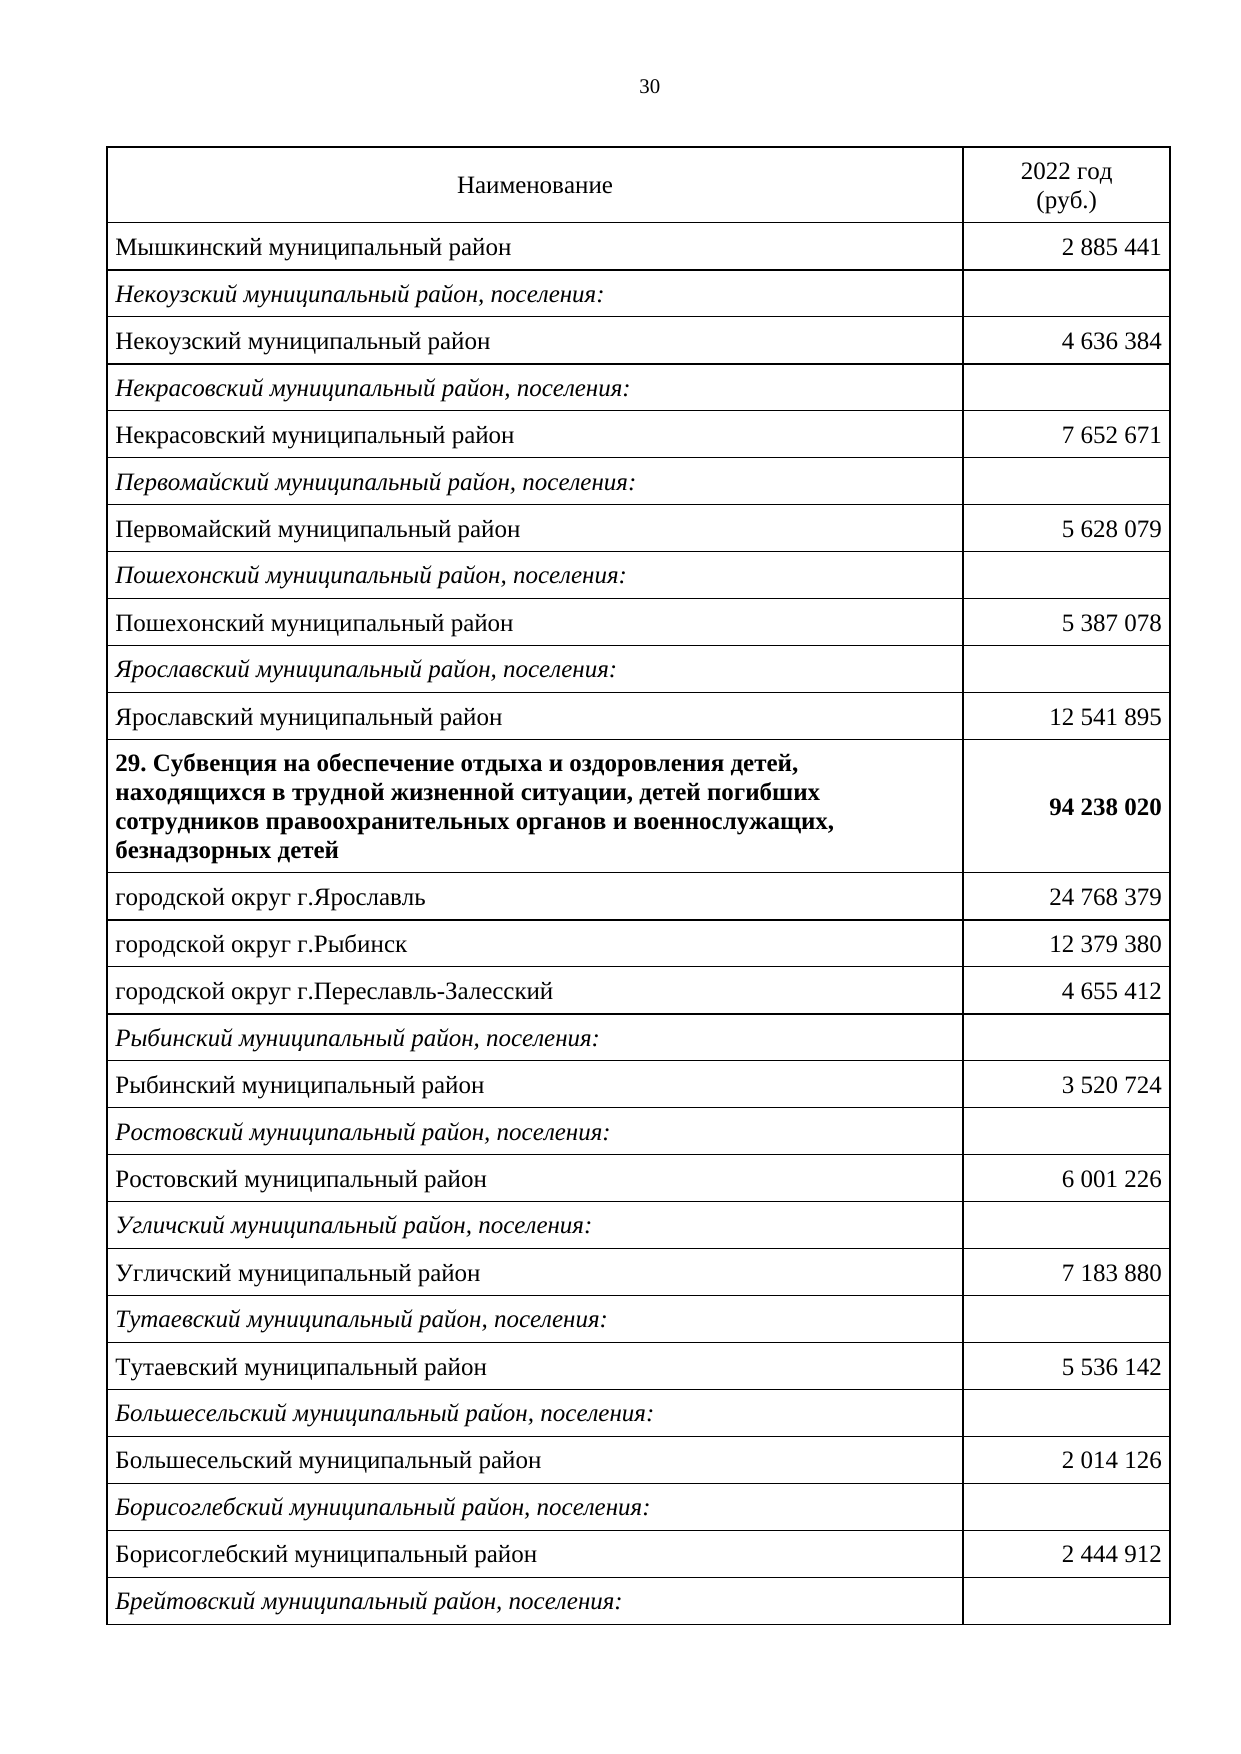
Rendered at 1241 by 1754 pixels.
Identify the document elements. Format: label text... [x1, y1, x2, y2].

table_cell Первомайский муниципальный район, поселения: [108, 458, 962, 504]
table_cell 3 520 724 [964, 1061, 1169, 1107]
table_header [108, 148, 962, 222]
table_cell [964, 646, 1169, 692]
table_cell 2 444 912 [964, 1531, 1169, 1577]
table_header [964, 148, 1169, 222]
table_cell Некрасовский муниципальный район [108, 411, 962, 457]
table_cell 24 768 379 [964, 873, 1169, 919]
table_cell Пошехонский муниципальный район [108, 599, 962, 645]
table_cell городской округ г.Рыбинск [108, 921, 962, 966]
table_cell [964, 365, 1169, 410]
table_cell 7 652 671 [964, 411, 1169, 457]
table_cell [964, 1296, 1169, 1342]
table_cell 6 001 226 [964, 1155, 1169, 1201]
table_cell 7 183 880 [964, 1249, 1169, 1295]
table_cell Ростовский муниципальный район, поселения: [108, 1108, 962, 1154]
table_cell Тутаевский муниципальный район [108, 1343, 962, 1389]
table_cell [964, 458, 1169, 504]
table_cell городской округ г.Ярославль [108, 873, 962, 919]
table_cell 29. Субвенция на обеспечение отдыха и оздоровления детей, находящихся в трудной жизненной ситуации, детей погибших сотрудников правоохранительных органов и военнослужащих, безнадзорных детей [108, 740, 962, 872]
table_cell Рыбинский муниципальный район [108, 1061, 962, 1107]
table_cell Борисоглебский муниципальный район, поселения: [108, 1484, 962, 1529]
table_cell [964, 1484, 1169, 1529]
table_cell 12 379 380 [964, 921, 1169, 966]
table_cell Мышкинский муниципальный район [108, 223, 962, 269]
table_cell Ростовский муниципальный район [108, 1155, 962, 1201]
table_cell 12 541 895 [964, 693, 1169, 739]
table_cell Большесельский муниципальный район [108, 1437, 962, 1483]
table_cell 4 636 384 [964, 317, 1169, 363]
table_cell Некоузский муниципальный район, поселения: [108, 271, 962, 316]
table_cell Первомайский муниципальный район [108, 505, 962, 551]
table_cell 2 014 126 [964, 1437, 1169, 1483]
table_cell [964, 1015, 1169, 1060]
table_cell Угличский муниципальный район [108, 1249, 962, 1295]
table_cell [964, 1108, 1169, 1154]
table_cell 4 655 412 [964, 967, 1169, 1013]
table_cell Рыбинский муниципальный район, поселения: [108, 1015, 962, 1060]
table_cell 5 628 079 [964, 505, 1169, 551]
table_cell 2 885 441 [964, 223, 1169, 269]
table_cell [964, 271, 1169, 316]
table_cell Угличский муниципальный район, поселения: [108, 1202, 962, 1248]
table_cell Ярославский муниципальный район [108, 693, 962, 739]
table_cell Пошехонский муниципальный район, поселения: [108, 552, 962, 598]
table_cell 5 387 078 [964, 599, 1169, 645]
table_cell 94 238 020 [964, 740, 1169, 872]
table_cell [964, 1202, 1169, 1248]
table_cell [964, 1390, 1169, 1436]
table_cell Ярославский муниципальный район, поселения: [108, 646, 962, 692]
table_cell 5 536 142 [964, 1343, 1169, 1389]
table_cell городской округ г.Переславль-Залесский [108, 967, 962, 1013]
table_cell Тутаевский муниципальный район, поселения: [108, 1296, 962, 1342]
table_cell Некрасовский муниципальный район, поселения: [108, 365, 962, 410]
table_cell Большесельский муниципальный район, поселения: [108, 1390, 962, 1436]
table_cell Брейтовский муниципальный район, поселения: [108, 1578, 962, 1623]
table_cell [964, 552, 1169, 598]
table_cell [964, 1578, 1169, 1623]
table_cell Борисоглебский муниципальный район [108, 1531, 962, 1577]
table_cell Некоузский муниципальный район [108, 317, 962, 363]
